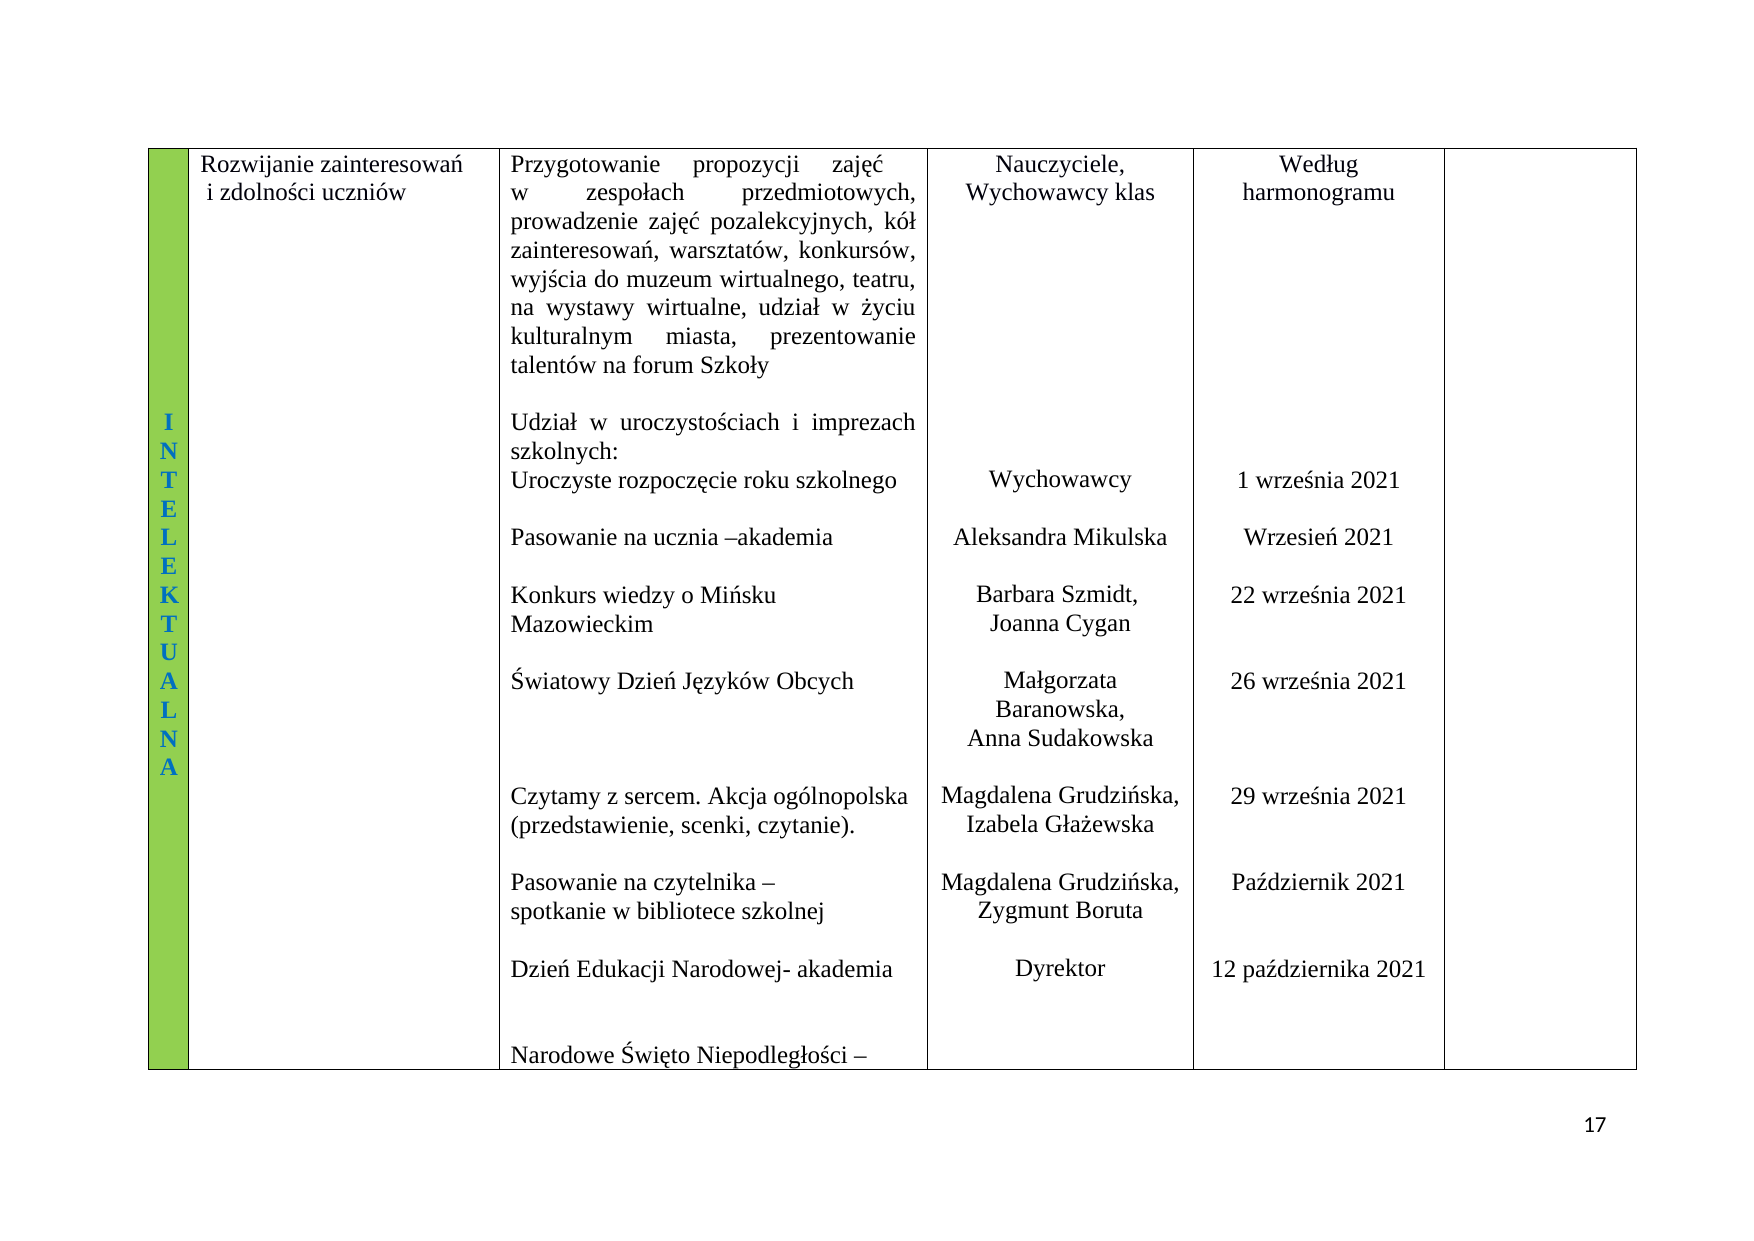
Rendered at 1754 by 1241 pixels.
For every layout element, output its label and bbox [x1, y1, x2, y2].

table_cell [928, 149, 1193, 1069]
table_cell [1445, 149, 1636, 1069]
table_cell [189, 149, 499, 1069]
table_cell [500, 149, 927, 1069]
table_cell [1194, 149, 1444, 1069]
